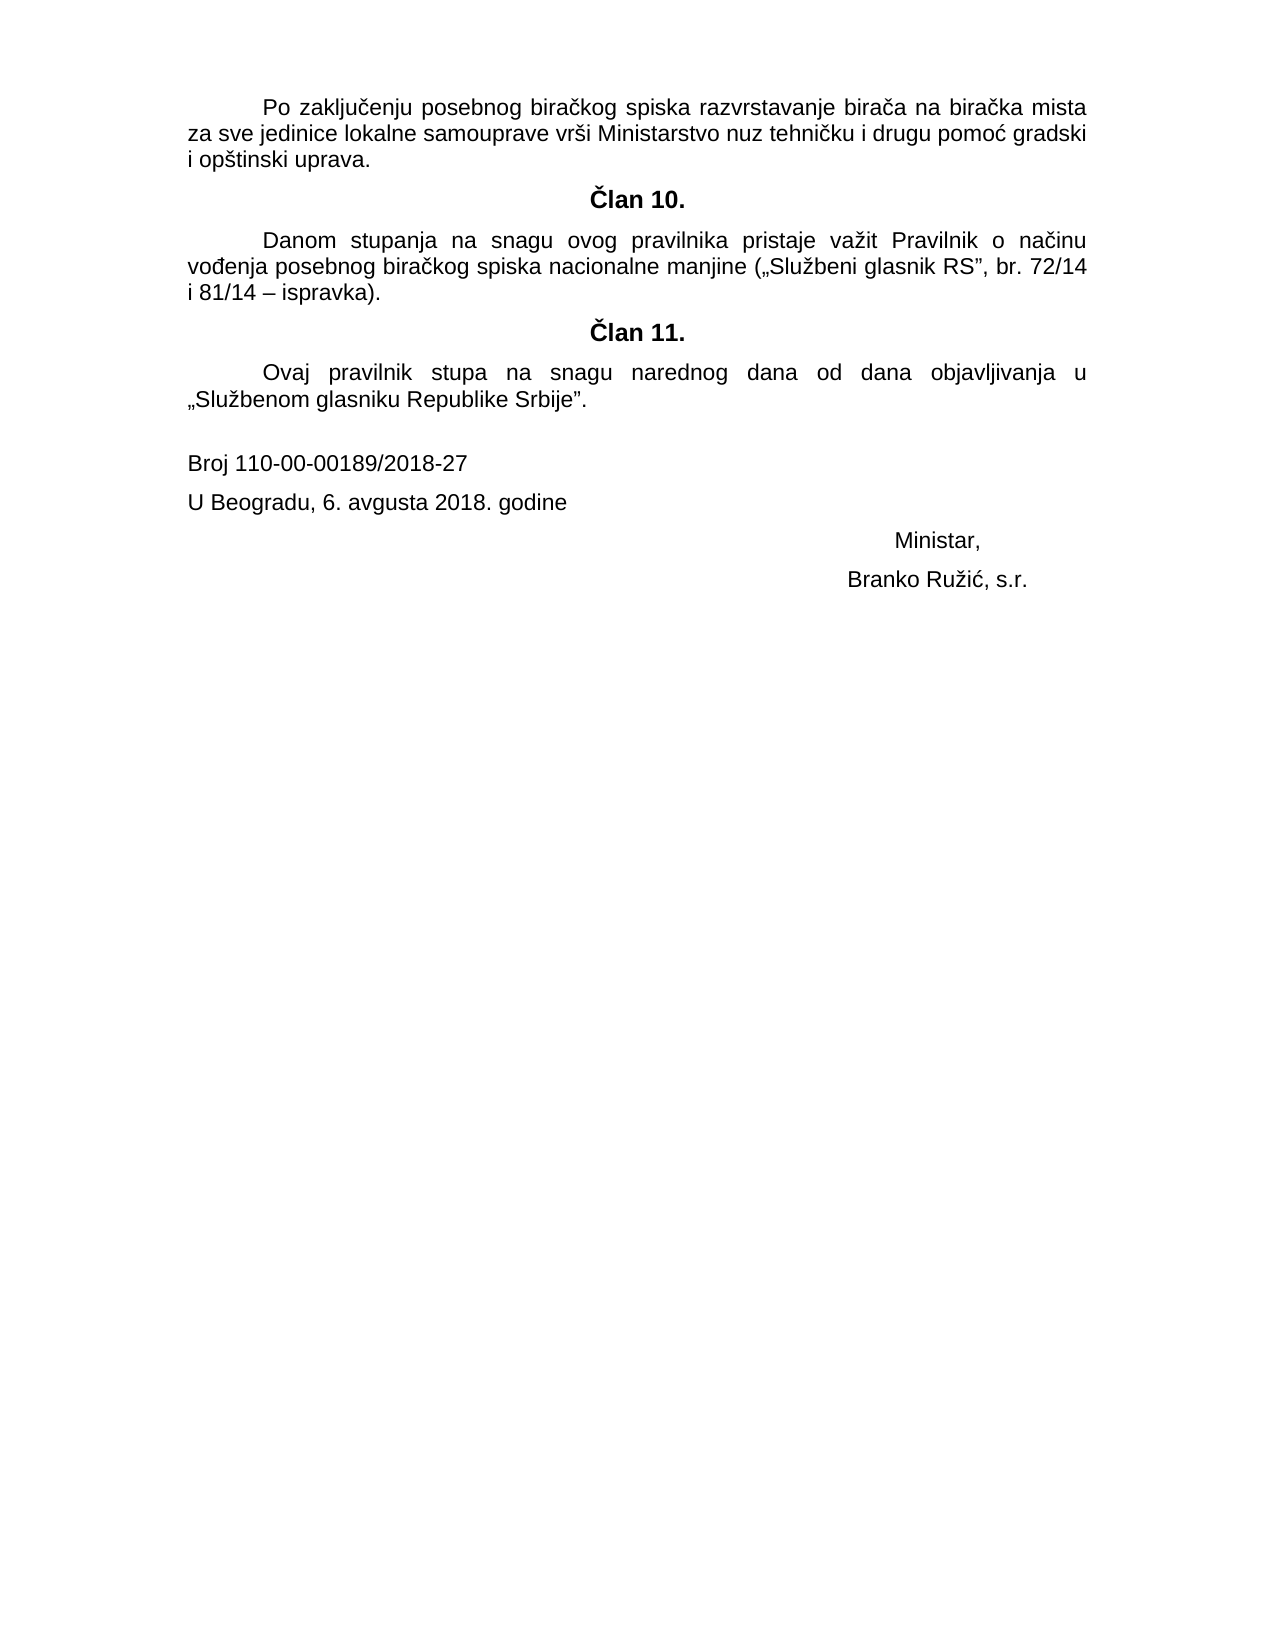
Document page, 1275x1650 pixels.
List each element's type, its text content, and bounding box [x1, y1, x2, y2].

text Branko Ružić, s.r. [787, 566, 1087, 592]
text Ovaj pravilnik stupa na snagu narednog dana od dana objavljivanja u „Službenom glasniku Republike Srbije”. [187, 359, 1087, 412]
text Član 10. [187, 185, 1087, 214]
text Danom stupanja na snagu ovog pravilnika pristaje važit Pravilnik o načinu vođenja posebnog biračkog spiska nacionalne manjine („Službeni glasnik RS”, br. 72/14 i 81/14 – ispravka). [187, 227, 1087, 306]
text Broj 110-00-00189/2018-27 [187, 449, 1087, 476]
text Po zaključenju posebnog biračkog spiska razvrstavanje birača na biračka mista za sve jedinice lokalne samouprave vrši Ministarstvo nuz tehničku i drugu pomoć gradski i opštinski uprava. [187, 94, 1087, 173]
text Ministar, [787, 527, 1087, 554]
text Član 11. [187, 318, 1087, 347]
text U Beogradu, 6. avgusta 2018. godine [187, 488, 1087, 515]
